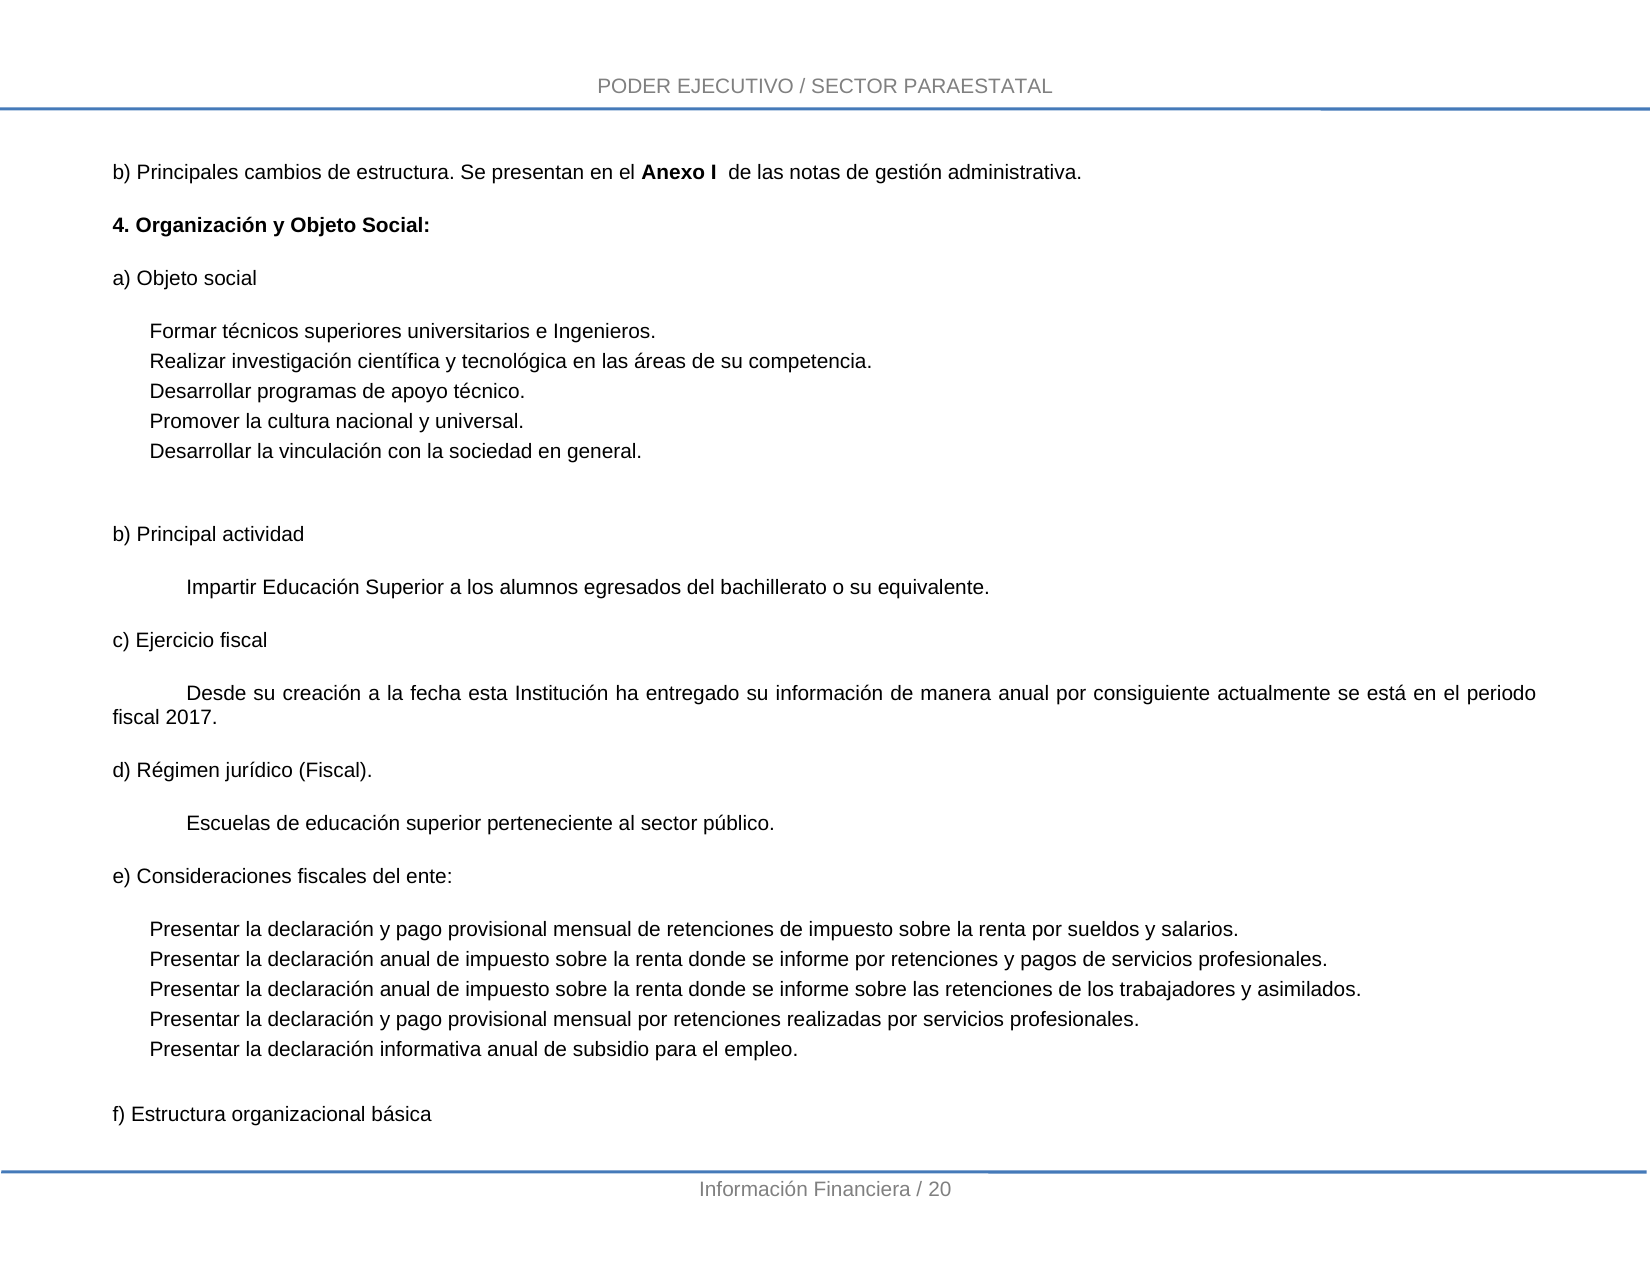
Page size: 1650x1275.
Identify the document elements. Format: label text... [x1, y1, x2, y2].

text Formar técnicos superiores universitarios e Ingenieros. [149, 319, 1538, 343]
text Presentar la declaración y pago provisional mensual por retenciones realizadas por servicios profesionales. [149, 1007, 1538, 1031]
text f) Estructura organizacional básica [112, 1102, 1538, 1126]
text a) Objeto social [112, 266, 1538, 290]
text Realizar investigación científica y tecnológica en las áreas de su competencia. [149, 349, 1538, 373]
text b) Principales cambios de estructura. Se presentan en el Anexo I de las notas de gestión administrativa. [112, 159, 1538, 183]
text Desarrollar programas de apoyo técnico. [149, 379, 1538, 403]
text e) Consideraciones fiscales del ente: [112, 864, 1538, 888]
text Presentar la declaración anual de impuesto sobre la renta donde se informe sobre las retenciones de los trabajadores y asimilados. [149, 977, 1538, 1001]
text c) Ejercicio fiscal [112, 628, 1538, 652]
text 4. Organización y Objeto Social: [112, 213, 1538, 237]
text Impartir Educación Superior a los alumnos egresados del bachillerato o su equivalente. [112, 574, 1538, 598]
text b) Principal actividad [112, 521, 1538, 545]
text d) Régimen jurídico (Fiscal). [112, 758, 1538, 782]
text Escuelas de educación superior perteneciente al sector público. [112, 811, 1538, 835]
text Desde su creación a la fecha esta Institución ha entregado su información de manera anual por consiguiente actualmente se está en el periodo fiscal 2017. [112, 681, 1538, 729]
text Desarrollar la vinculación con la sociedad en general. [149, 438, 1538, 462]
text Presentar la declaración y pago provisional mensual de retenciones de impuesto sobre la renta por sueldos y salarios. [149, 917, 1538, 941]
text Presentar la declaración informativa anual de subsidio para el empleo. [112, 1037, 1538, 1061]
text Presentar la declaración anual de impuesto sobre la renta donde se informe por retenciones y pagos de servicios profesionales. [149, 947, 1538, 971]
text Promover la cultura nacional y universal. [149, 408, 1538, 432]
